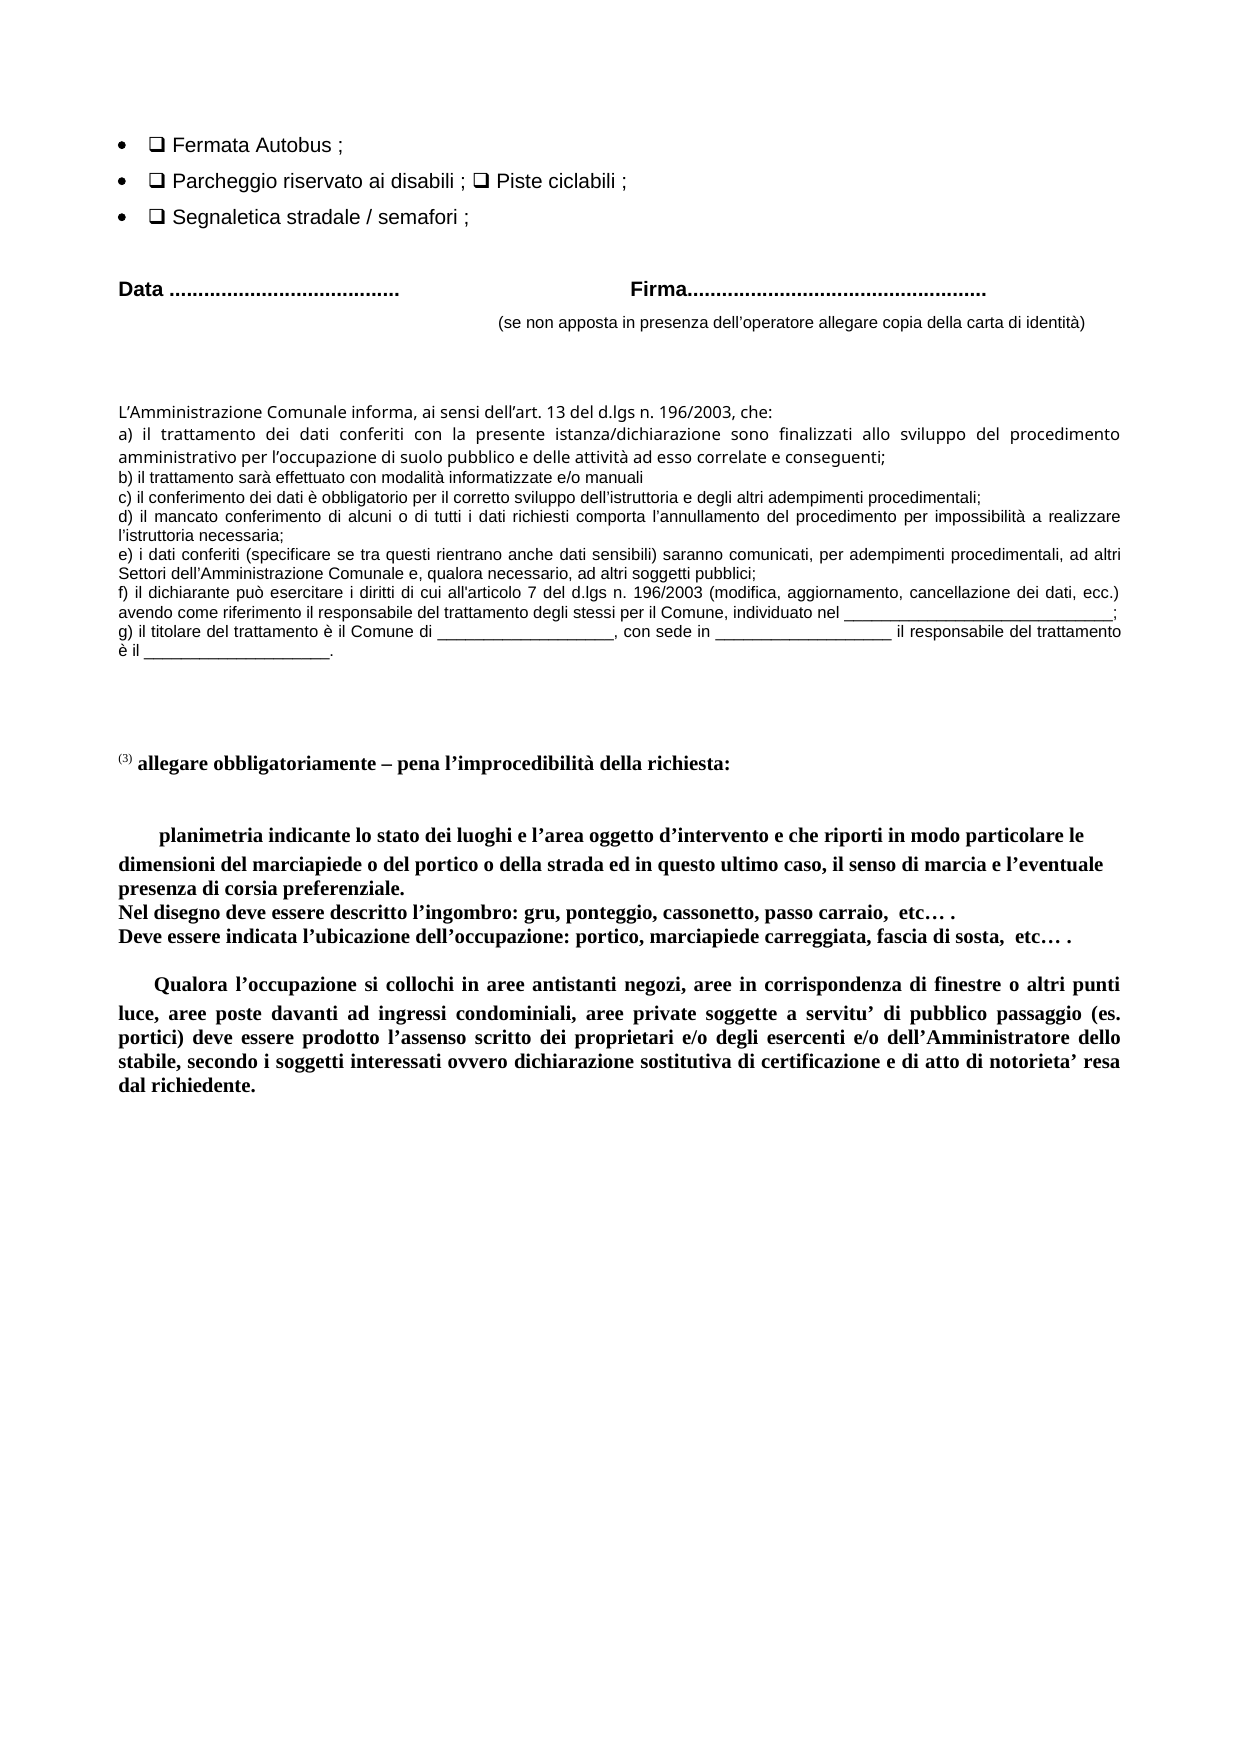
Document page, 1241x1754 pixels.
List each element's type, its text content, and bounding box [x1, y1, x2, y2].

text (3) allegare obbligatoriamente – pena l’improcedibilità della richiesta: [118, 751, 1122, 775]
text Data ........................................ Firma.................................................... [118, 277, 1122, 301]
text Nel disegno deve essere descritto l’ingombro: gru, ponteggio, cassonetto, passo carraio, etc… . [118, 900, 1122, 924]
text g) il titolare del trattamento è il Comune di ___________________, con sede in ___________________ il responsabile del trattamento è il ____________________. [118, 622, 1122, 660]
text a) il trattamento dei dati conferiti con la presente istanza/dichiarazione sono finalizzati allo sviluppo del procedimento amministrativo per l’occupazione di suolo pubblico e delle attività ad esso correlate e conseguenti; [118, 423, 1122, 468]
list Parcheggio riservato ai disabili ; Piste ciclabili ; [118, 169, 1122, 193]
text Deve essere indicata l’ubicazione dell’occupazione: portico, marciapiede carreggiata, fascia di sosta, etc… . [118, 924, 1122, 948]
text e) i dati conferiti (specificare se tra questi rientrano anche dati sensibili) saranno comunicati, per adempimenti procedimentali, ad altri Settori dell’Amministrazione Comunale e, qualora necessario, ad altri soggetti pubblici; [118, 545, 1122, 583]
text Qualora l’occupazione si collochi in aree antistanti negozi, aree in corrispondenza di finestre o altri punti luce, aree poste davanti ad ingressi condominiali, aree private soggette a servitu’ di pubblico passaggio (es. portici) deve essere prodotto l’assenso scritto dei proprietari e/o degli esercenti e/o dell’Amministratore dello stabile, secondo i soggetti interessati ovvero dichiarazione sostitutiva di certificazione e di atto di notorieta’ resa dal richiedente. [118, 948, 1122, 1097]
text d) il mancato conferimento di alcuni o di tutti i dati richiesti comporta l’annullamento del procedimento per impossibilità a realizzare l’istruttoria necessaria; [118, 507, 1122, 545]
list Fermata Autobus ; [118, 133, 1122, 157]
list Segnaletica stradale / semafori ; [118, 205, 1122, 229]
text  planimetria indicante lo stato dei luoghi e l’area oggetto d’intervento e che riporti in modo particolare le dimensioni del marciapiede o del portico o della strada ed in questo ultimo caso, il senso di marcia e l’eventuale presenza di corsia preferenziale. [118, 799, 1122, 900]
text f) il dichiarante può esercitare i diritti di cui all'articolo 7 del d.lgs n. 196/2003 (modifica, aggiornamento, cancellazione dei dati, ecc.) avendo come riferimento il responsabile del trattamento degli stessi per il Comune, individuato nel _____________________________; [118, 583, 1122, 622]
text c) il conferimento dei dati è obbligatorio per il corretto sviluppo dell’istruttoria e degli altri adempimenti procedimentali; [118, 487, 1122, 507]
text b) il trattamento sarà effettuato con modalità informatizzate e/o manuali [118, 468, 1122, 487]
text L’Amministrazione Comunale informa, ai sensi dell’art. 13 del d.lgs n. 196/2003, che: [118, 400, 1122, 423]
text (se non apposta in presenza dell’operatore allegare copia della carta di identità) [118, 313, 1122, 332]
